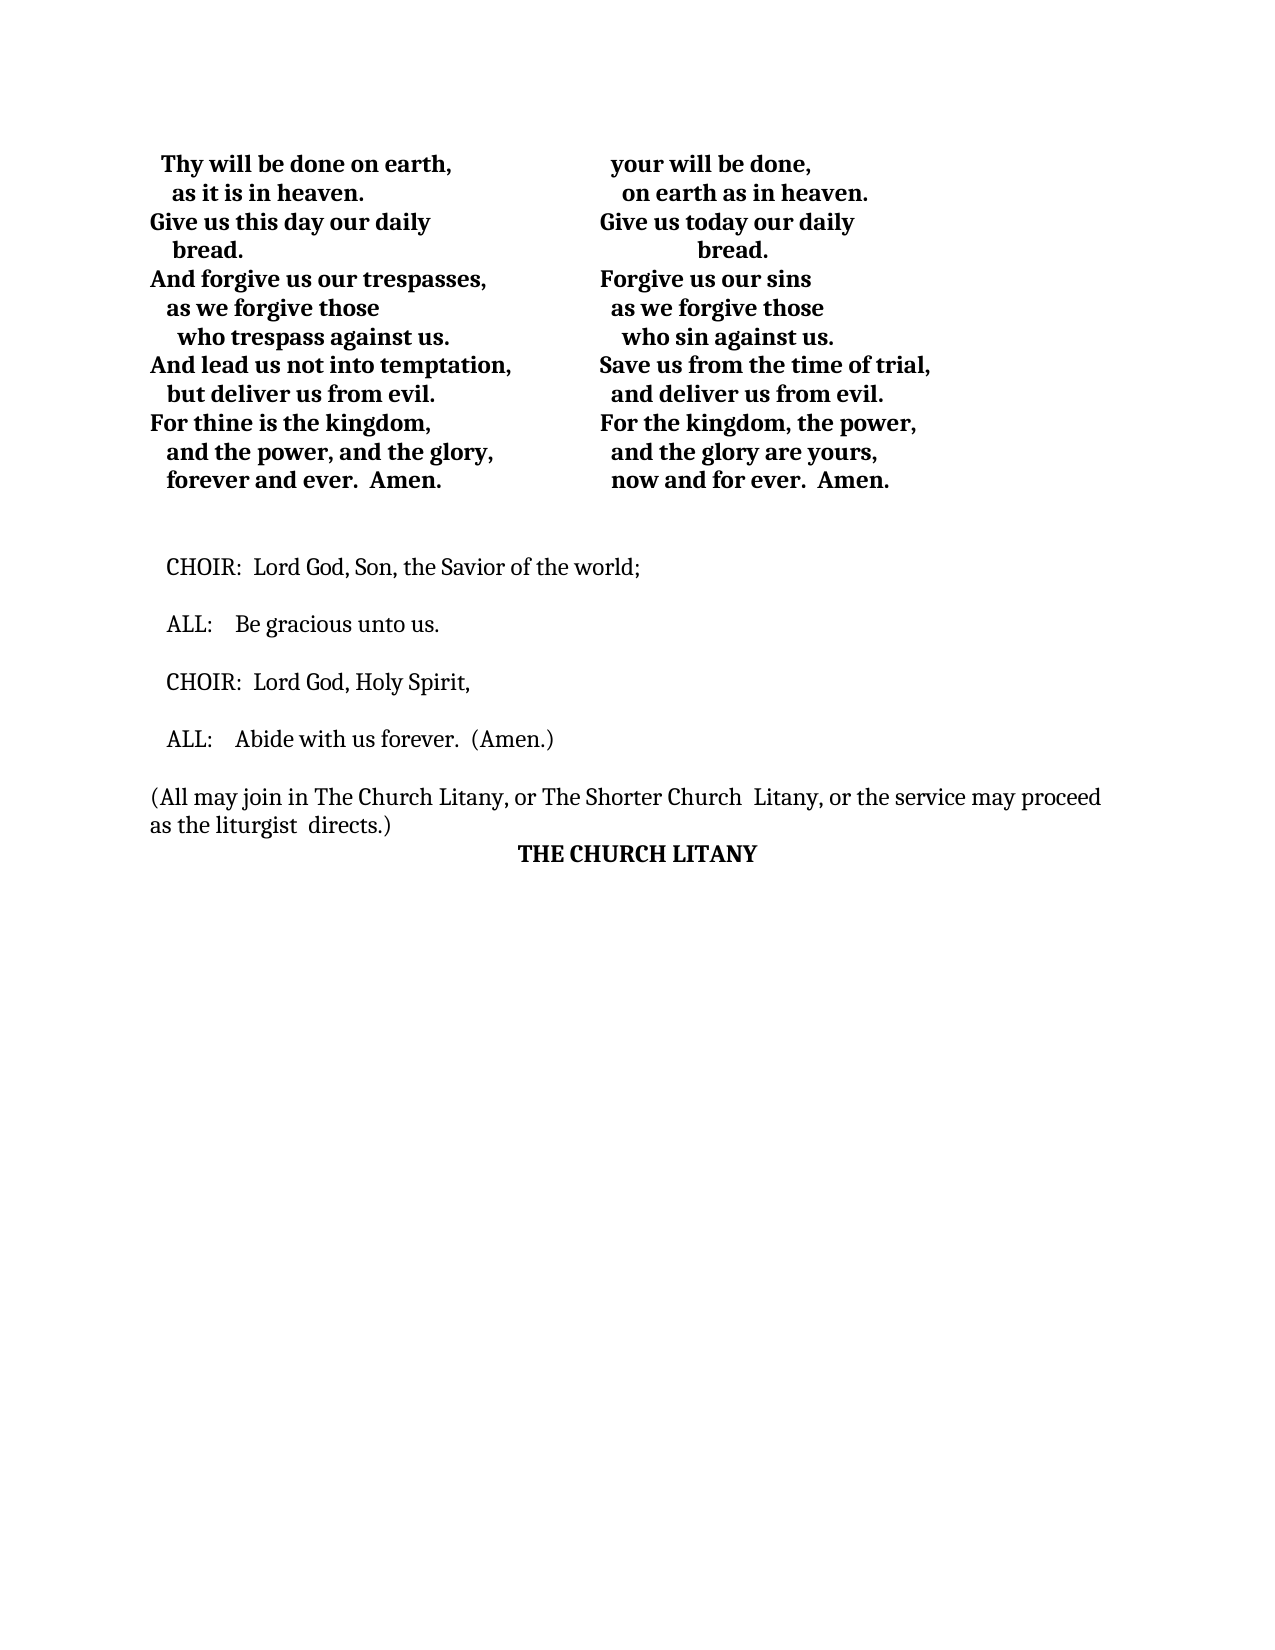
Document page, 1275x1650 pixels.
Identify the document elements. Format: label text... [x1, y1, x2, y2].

text For thine is the kingdom, For the kingdom, the power, [150, 409, 1125, 437]
text CHOIR: Lord God, Son, the Savior of the world; [150, 552, 1125, 581]
text as we forgive those as we forgive those [150, 294, 1125, 322]
text bread. bread. [150, 236, 1125, 265]
text as it is in heaven. on earth as in heaven. [150, 179, 1125, 207]
text ALL: Be gracious unto us. [150, 610, 1125, 639]
text Give us this day our daily Give us today our daily [150, 207, 1125, 236]
text who trespass against us. who sin against us. [150, 322, 1125, 351]
text THE CHURCH LITANY [150, 840, 1125, 869]
text And lead us not into temptation, Save us from the time of trial, [150, 351, 1125, 380]
text and the power, and the glory, and the glory are yours, [150, 437, 1125, 466]
text but deliver us from evil. and deliver us from evil. [150, 380, 1125, 409]
text Thy will be done on earth, your will be done, [150, 150, 1125, 179]
text And forgive us our trespasses, Forgive us our sins [150, 265, 1125, 294]
text (All may join in The Church Litany, or The Shorter Church Litany, or the service may proceed as the liturgist directs.) [150, 782, 1125, 840]
text forever and ever. Amen. now and for ever. Amen. [150, 466, 1125, 495]
text CHOIR: Lord God, Holy Spirit, [150, 667, 1125, 696]
text ALL: Abide with us forever. (Amen.) [150, 725, 1125, 754]
